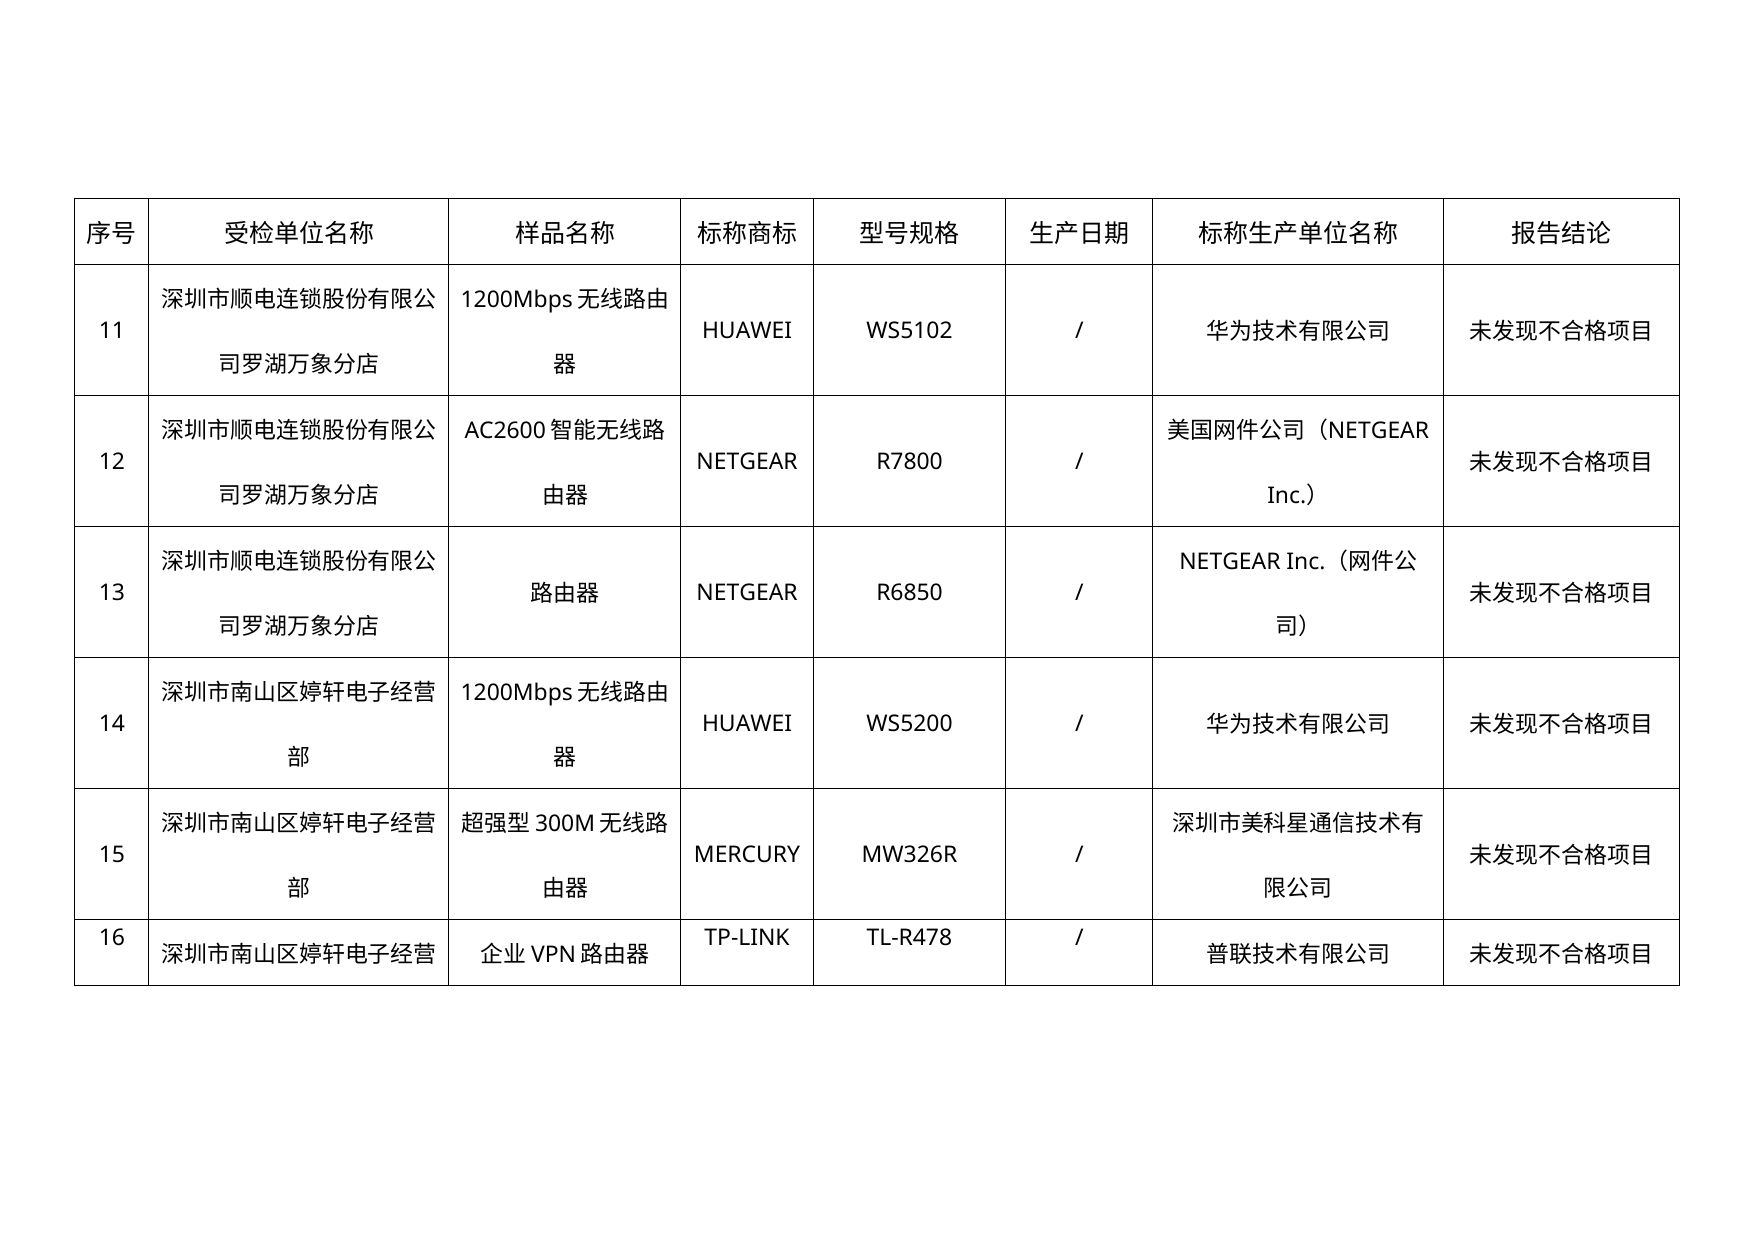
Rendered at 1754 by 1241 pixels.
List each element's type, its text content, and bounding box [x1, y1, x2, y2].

table_cell 深圳市南山区婷轩电子经营部 [149, 920, 448, 985]
table_cell MERCURY [681, 789, 813, 919]
table_cell 路由器 [449, 527, 680, 657]
table_cell / [1006, 396, 1152, 526]
table_cell WS5102 [814, 265, 1005, 395]
table_cell MW326R [814, 789, 1005, 919]
table_header 标称生产单位名称 [1153, 199, 1443, 264]
table_cell 未发现不合格项目 [1444, 527, 1679, 657]
table_cell / [1006, 658, 1152, 788]
table_cell 未发现不合格项目 [1444, 658, 1679, 788]
table_cell / [1006, 265, 1152, 395]
table_cell 深圳市顺电连锁股份有限公司罗湖万象分店 [149, 265, 448, 395]
table_cell HUAWEI [681, 658, 813, 788]
table_header 样品名称 [449, 199, 680, 264]
table_cell NETGEAR [681, 527, 813, 657]
table_cell 超强型300M无线路由器 [449, 789, 680, 919]
table_cell / [1006, 920, 1152, 985]
table_cell TL-R478 [814, 920, 1005, 985]
table_cell / [1006, 789, 1152, 919]
table_cell 深圳市顺电连锁股份有限公司罗湖万象分店 [149, 527, 448, 657]
table_cell 15 [75, 789, 148, 919]
table_cell TP-LINK [681, 920, 813, 985]
table_cell WS5200 [814, 658, 1005, 788]
table_header 报告结论 [1444, 199, 1679, 264]
table_cell 未发现不合格项目 [1444, 396, 1679, 526]
table_cell 企业VPN路由器 [449, 920, 680, 985]
table_cell 1200Mbps无线路由器 [449, 658, 680, 788]
table_cell 深圳市美科星通信技术有限公司 [1153, 789, 1443, 919]
table_cell 未发现不合格项目 [1444, 789, 1679, 919]
table_cell 华为技术有限公司 [1153, 265, 1443, 395]
table_header 型号规格 [814, 199, 1005, 264]
table_cell 13 [75, 527, 148, 657]
table_cell 16 [75, 920, 148, 985]
table_cell HUAWEI [681, 265, 813, 395]
table_cell 12 [75, 396, 148, 526]
table_cell R7800 [814, 396, 1005, 526]
table_cell 美国网件公司（NETGEAR Inc.） [1153, 396, 1443, 526]
table_cell NETGEAR Inc.（网件公司） [1153, 527, 1443, 657]
table_cell 深圳市南山区婷轩电子经营部 [149, 789, 448, 919]
table_cell 未发现不合格项目 [1444, 265, 1679, 395]
table_cell 11 [75, 265, 148, 395]
table_cell 深圳市南山区婷轩电子经营部 [149, 658, 448, 788]
table_header 标称商标 [681, 199, 813, 264]
table_cell 普联技术有限公司 [1153, 920, 1443, 985]
table_cell AC2600智能无线路由器 [449, 396, 680, 526]
table_cell 14 [75, 658, 148, 788]
table_cell NETGEAR [681, 396, 813, 526]
table_header 受检单位名称 [149, 199, 448, 264]
table_cell / [1006, 527, 1152, 657]
table_cell 华为技术有限公司 [1153, 658, 1443, 788]
table_cell 1200Mbps无线路由器 [449, 265, 680, 395]
table_cell R6850 [814, 527, 1005, 657]
table_header 生产日期 [1006, 199, 1152, 264]
table_header 序号 [75, 199, 148, 264]
table_cell 未发现不合格项目 [1444, 920, 1679, 985]
table_cell 深圳市顺电连锁股份有限公司罗湖万象分店 [149, 396, 448, 526]
